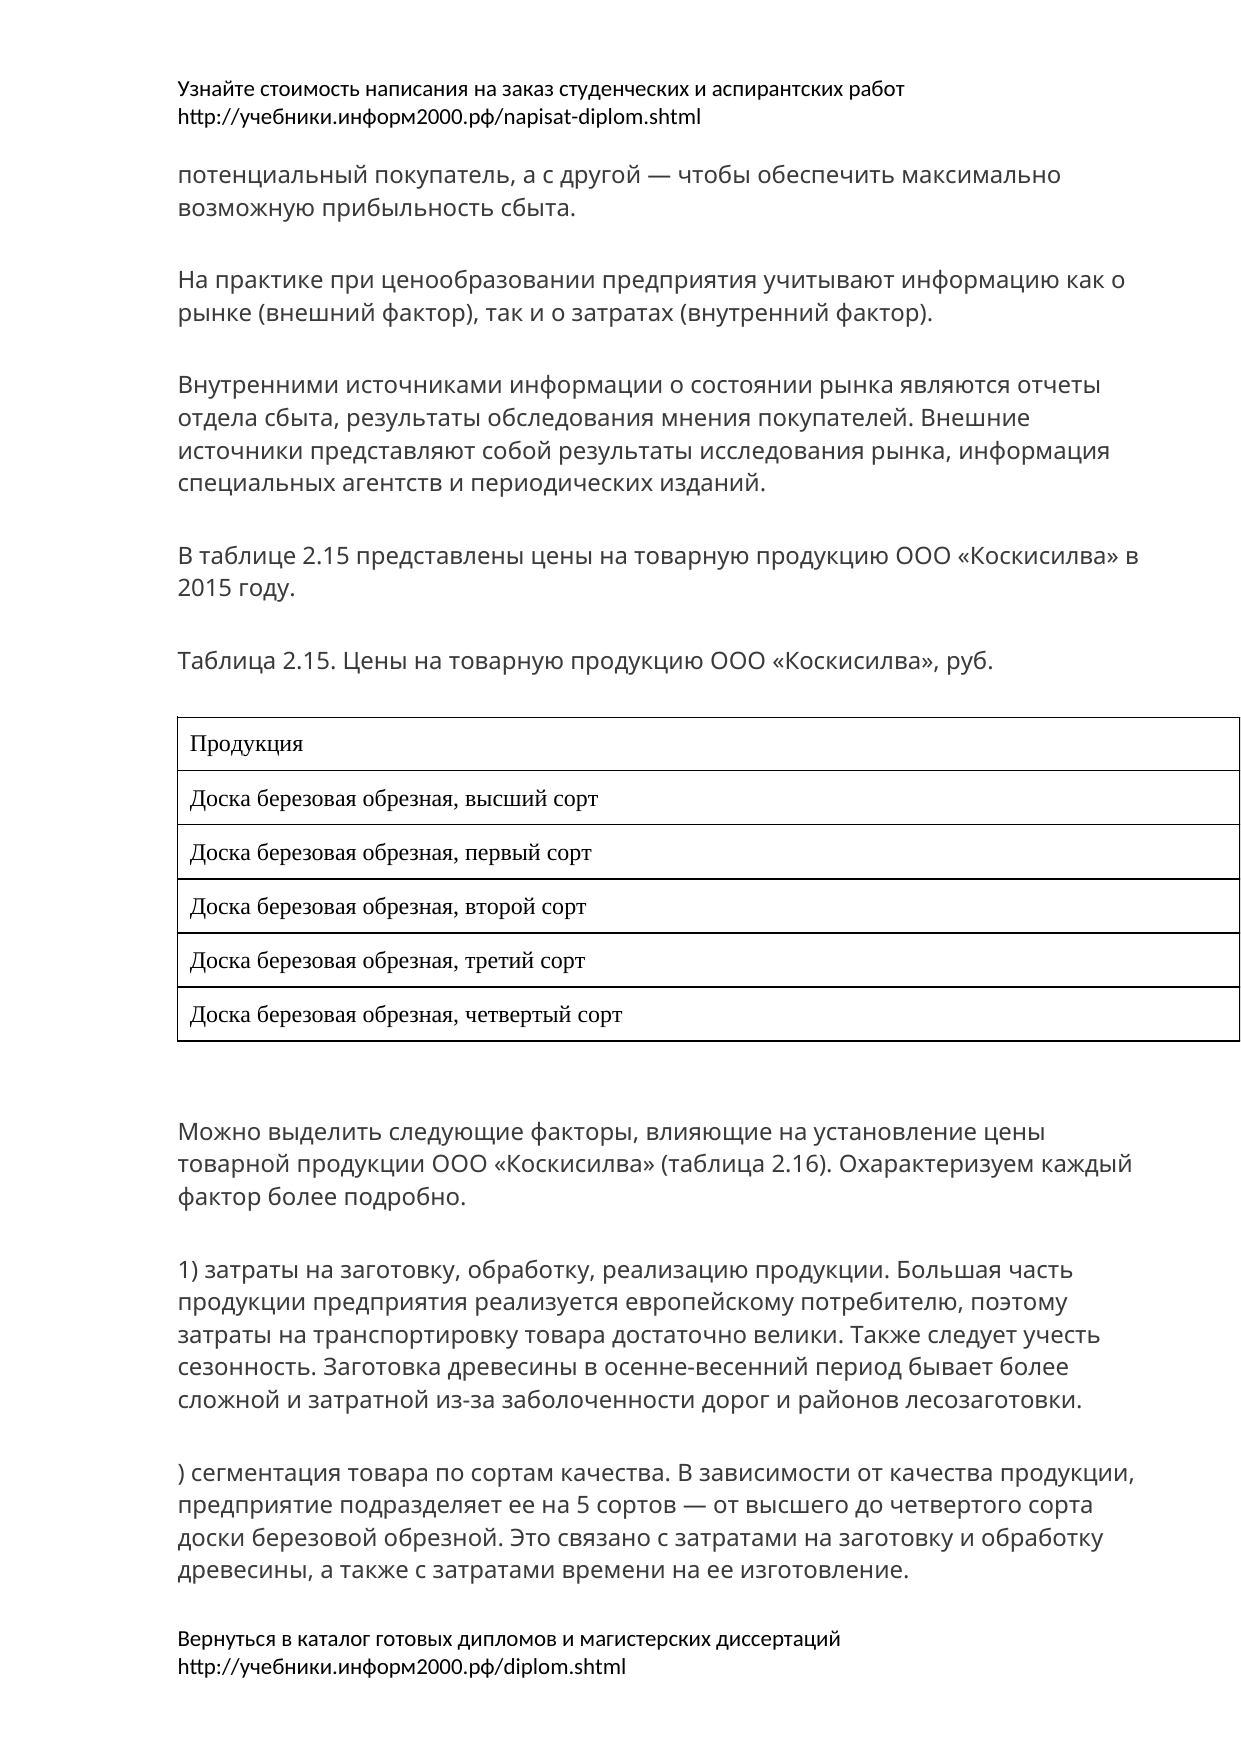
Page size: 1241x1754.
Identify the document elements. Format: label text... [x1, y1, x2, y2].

text 1) затраты на заготовку, обработку, реализацию продукции. Большая часть продукции предприятия реализуется европейскому потребителю, поэтому затраты на транспортировку товара достаточно велики. Также следует учесть сезонность. Заготовка древесины в осенне-весенний период бывает более сложной и затратной из-за заболоченности дорог и районов лесозаготовки. [177, 1252, 1152, 1415]
table_cell Доска березовая обрезная, первый сорт [178, 825, 1239, 878]
text ) сегментация товара по сортам качества. В зависимости от качества продукции, предприятие подразделяет ее на 5 сортов — от высшего до четвертого сорта доски березовой обрезной. Это связано с затратами на заготовку и обработку древесины, а также с затратами времени на ее изготовление. [177, 1455, 1152, 1586]
text На практике при ценообразовании предприятия учитывают информацию как о рынке (внешний фактор), так и о затратах (внутренний фактор). [177, 263, 1152, 328]
table_cell Доска березовая обрезная, высший сорт [178, 771, 1239, 824]
text Внутренними источниками информации о состоянии рынка являются отчеты отдела сбыта, результаты обследования мнения покупателей. Внешние источники представляют собой результаты исследования рынка, информация специальных агентств и периодических изданий. [177, 368, 1152, 499]
table_cell Доска березовая обрезная, третий сорт [178, 934, 1239, 986]
table_cell Доска березовая обрезная, второй сорт [178, 880, 1239, 932]
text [177, 158, 1152, 223]
text Таблица 2.15. Цены на товарную продукцию ООО «Коскисилва», руб. [177, 644, 1152, 676]
table_cell Доска березовая обрезная, четвертый сорт [178, 988, 1239, 1040]
table_header Продукция [178, 718, 1239, 769]
text В таблице 2.15 представлены цены на товарную продукцию ООО «Коскисилва» в 2015 году. [177, 539, 1152, 604]
text Можно выделить следующие факторы, влияющие на установление цены товарной продукции ООО «Коскисилва» (таблица 2.16). Охарактеризуем каждый фактор более подробно. [177, 1114, 1152, 1212]
